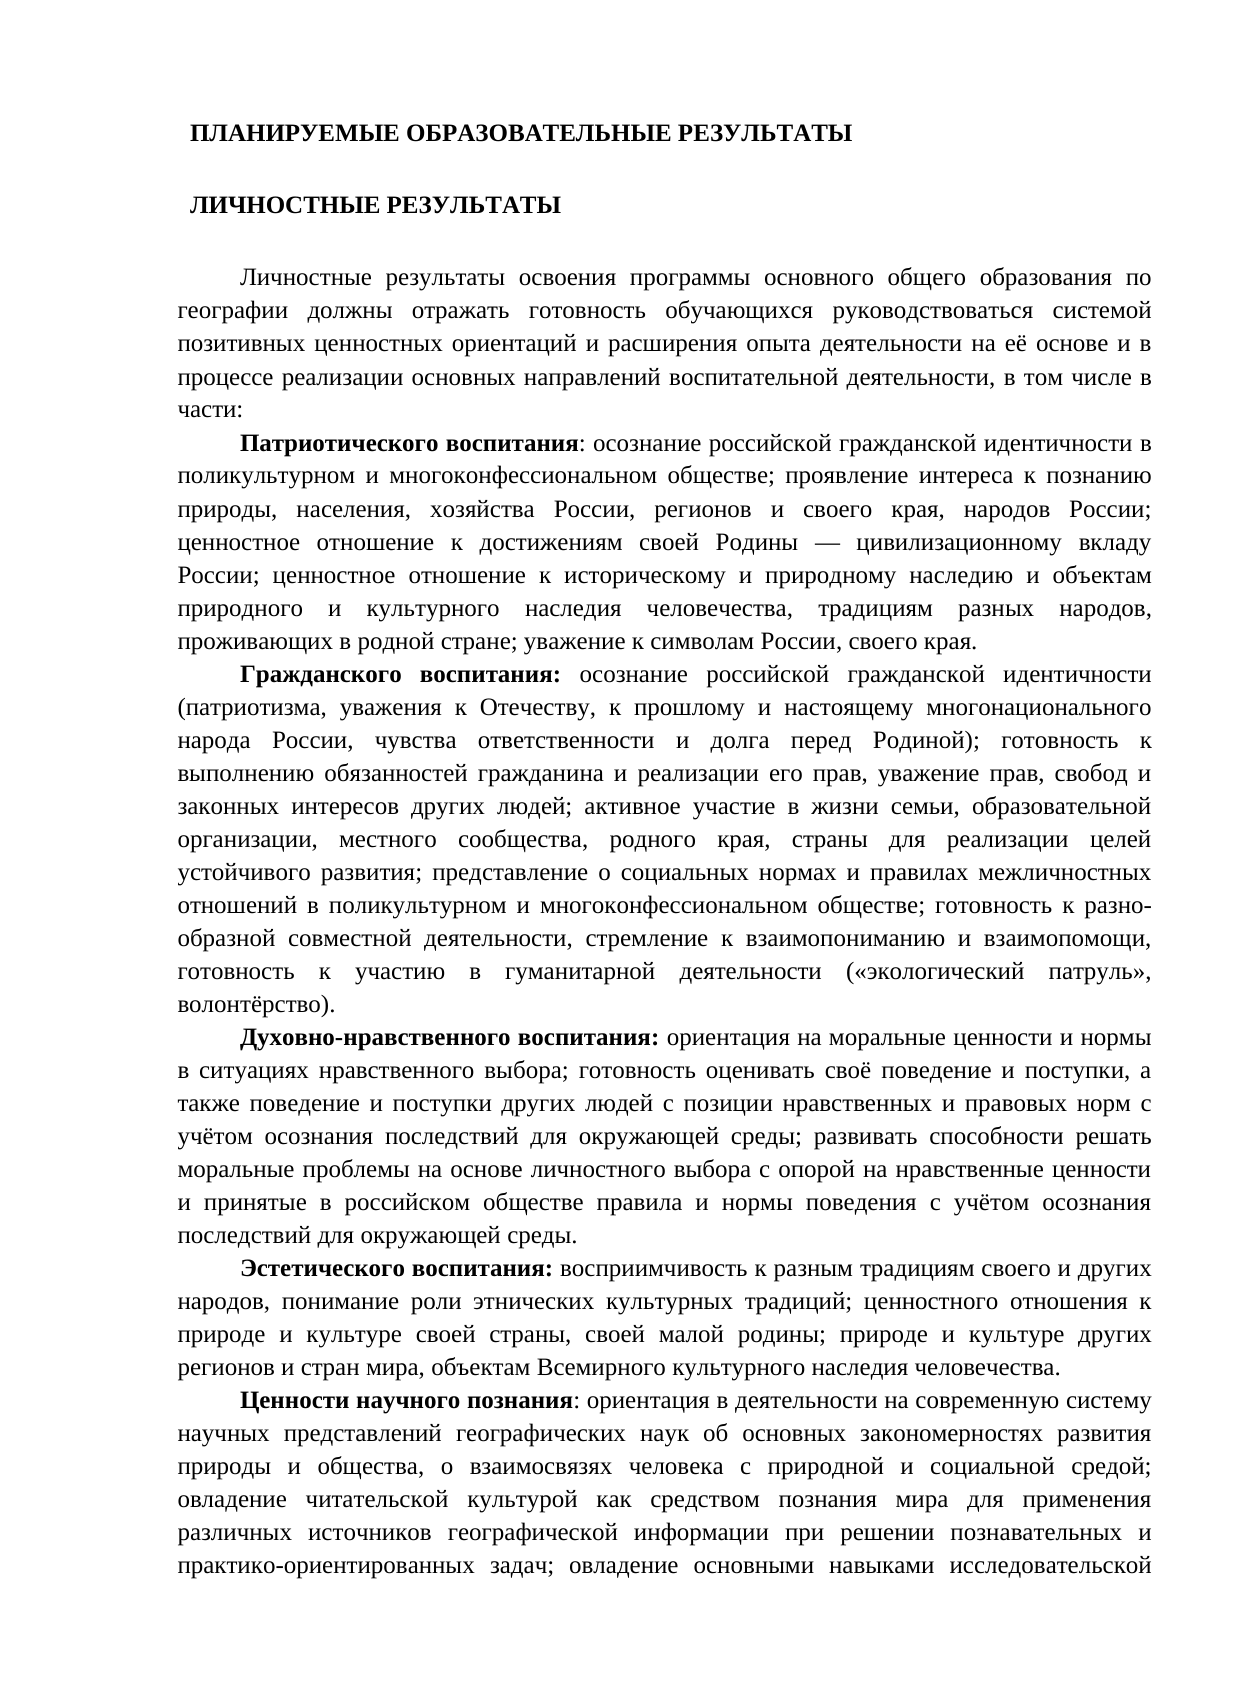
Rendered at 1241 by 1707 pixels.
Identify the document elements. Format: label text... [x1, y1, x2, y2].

text Личностные результаты освоения программы основного общего образования по географии должны отражать готовность обучающихся руководствоваться системой позитивных ценностных ориентаций и расширения опыта деятельности на её основе и в процессе реализации основных направлений воспитательной деятельности, в том числе в части: [177, 262, 1152, 423]
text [177, 1385, 1152, 1579]
text Эстетического воспитания: восприимчивость к разным традициям своего и других народов, понимание роли этнических культурных традиций; ценностного отношения к природе и культуре своей страны, своей малой родины; природе и культуре других регионов и стран мира, объектам Всемирного культурного наследия человечества. [177, 1253, 1152, 1381]
text Патриотического воспитания: осознание российской гражданской идентичности в поликультурном и многоконфессиональном обществе; проявление интереса к познанию природы, населения, хозяйства России, регионов и своего края, народов России; ценностное отношение к достижениям своей Родины — цивилизационному вкладу России; ценностное отношение к историческому и природному наследию и объектам природного и культурного наследия человечества, традициям разных народов, проживающих в родной стране; уважение к символам России, своего края. [177, 428, 1152, 654]
text ПЛАНИРУЕМЫЕ ОБРАЗОВАТЕЛЬНЫЕ РЕЗУЛЬТАТЫ [190, 118, 1152, 147]
text ЛИЧНОСТНЫЕ РЕЗУЛЬТАТЫ [190, 190, 1152, 219]
text Гражданского воспитания: осознание российской гражданской идентичности (патриотизма, уважения к Отечеству, к прошлому и настоящему многонационального народа России, чувства ответственности и долга перед Родиной); готовность к выполнению обязанностей гражданина и реализации его прав, уважение прав, свобод и законных интересов других людей; активное участие в жизни семьи, образовательной организации, местного сообщества, родного края, страны для реализации целей устойчивого развития; представление о социальных нормах и правилах межличностных отношений в поликультурном и многоконфессиональном обществе; готовность к разно-образной совместной деятельности, стремление к взаимопониманию и взаимопомощи, готовность к участию в гуманитарной деятельности («экологический патруль», волонтёрство). [177, 659, 1152, 1018]
text Духовно-нравственного воспитания: ориентация на моральные ценности и нормы в ситуациях нравственного выбора; готовность оценивать своё поведение и поступки, а также поведение и поступки других людей с позиции нравственных и правовых норм с учётом осознания последствий для окружающей среды; развивать способности решать моральные проблемы на основе личностного выбора с опорой на нравственные ценности и принятые в российском обществе правила и нормы поведения с учётом осознания последствий для окружающей среды. [177, 1022, 1152, 1249]
